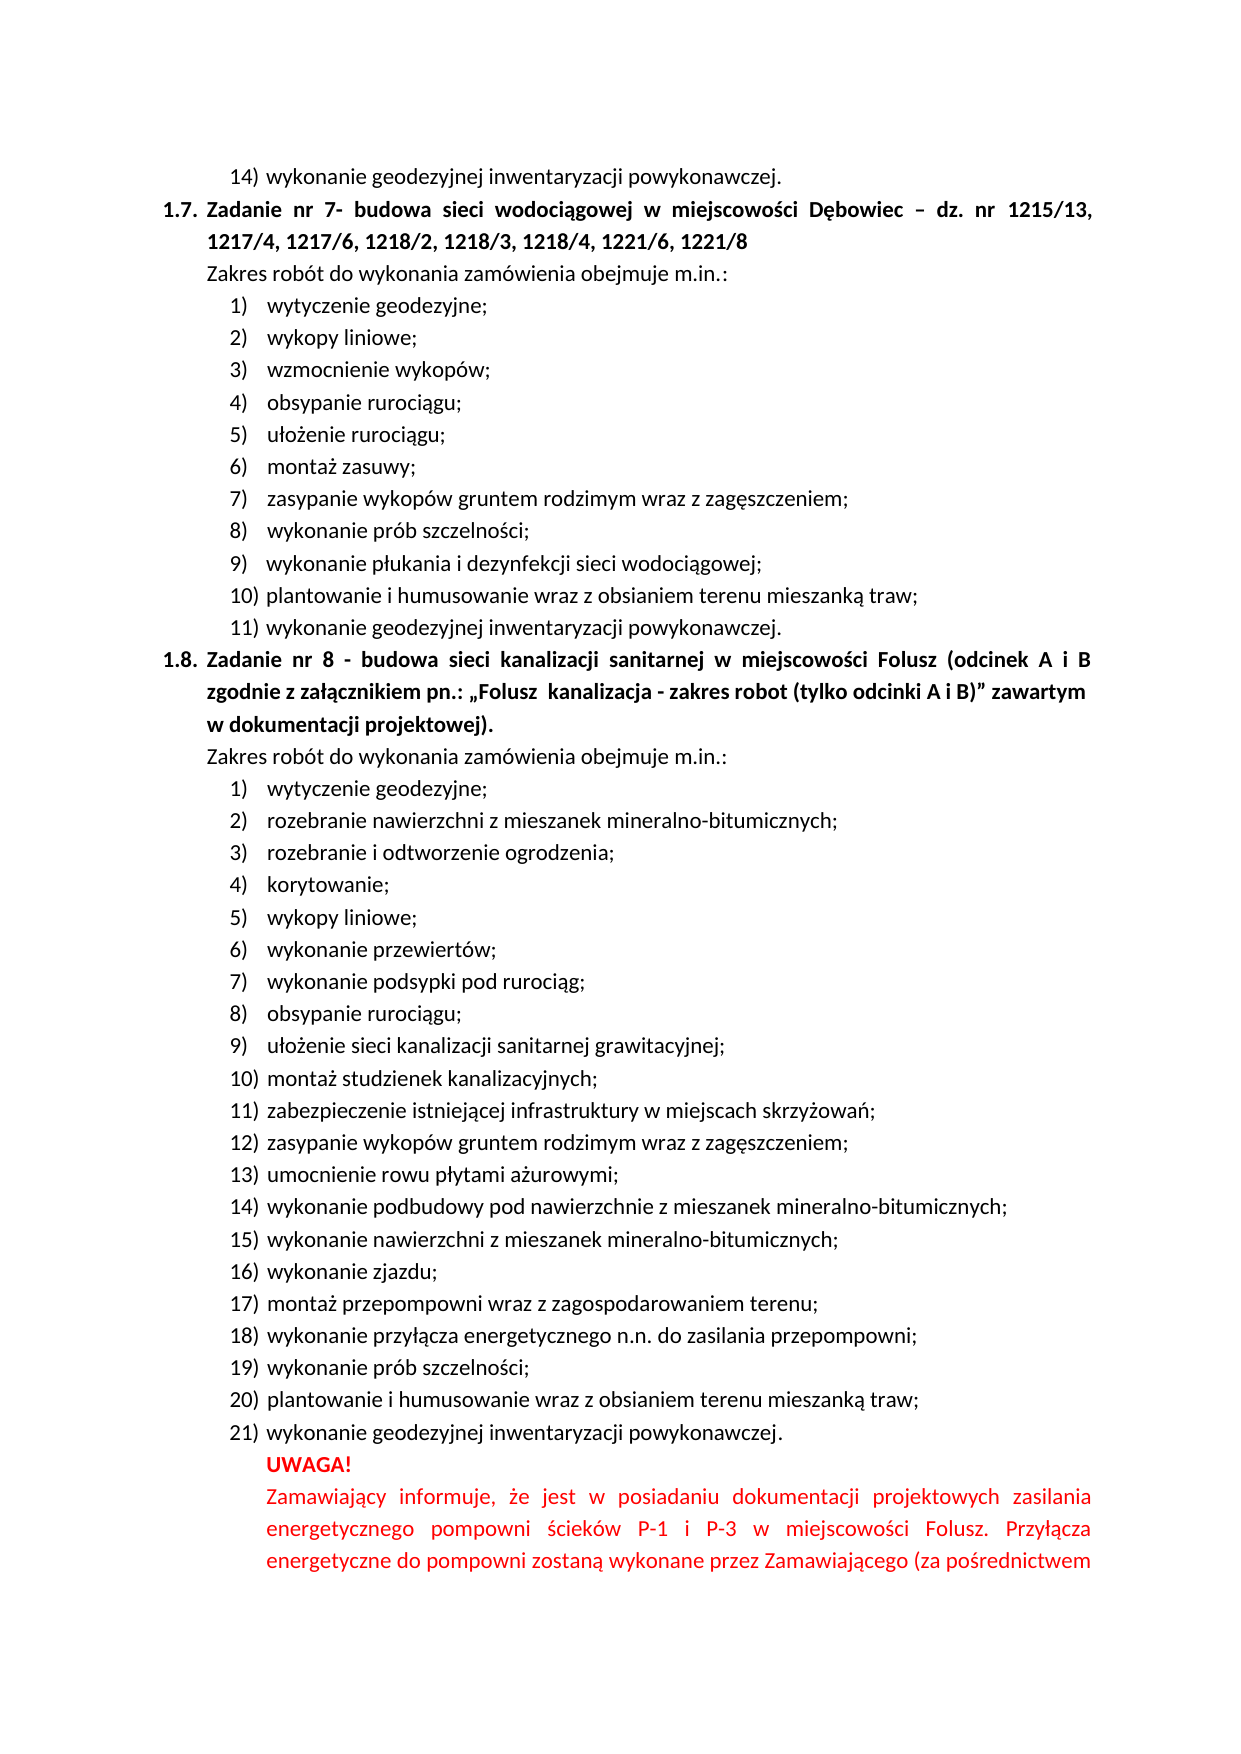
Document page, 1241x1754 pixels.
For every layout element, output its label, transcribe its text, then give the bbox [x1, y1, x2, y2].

list Zakres robót do wykonania zamówienia obejmuje m.in.: [207, 259, 1093, 287]
list wykonanie prób szczelności; [229, 1353, 1093, 1381]
list wykonanie podsypki pod rurociąg; [229, 967, 1093, 995]
list zasypanie wykopów gruntem rodzimym wraz z zagęszczeniem; [229, 1128, 1093, 1156]
list ułożenie sieci kanalizacji sanitarnej grawitacyjnej; [229, 1032, 1093, 1059]
list plantowanie i humusowanie wraz z obsianiem terenu mieszanką traw; [229, 581, 1093, 609]
list wykonanie nawierzchni z mieszanek mineralno-bitumicznych; [229, 1225, 1093, 1253]
list wykonanie przyłącza energetycznego n.n. do zasilania przepompowni; [229, 1321, 1093, 1349]
list montaż studzienek kanalizacyjnych; [229, 1064, 1093, 1092]
text UWAGA! [266, 1450, 1093, 1478]
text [266, 1482, 1093, 1574]
list wytyczenie geodezyjne; [229, 291, 1093, 319]
list plantowanie i humusowanie wraz z obsianiem terenu mieszanką traw; [229, 1386, 1093, 1414]
text Zakres robót do wykonania zamówienia obejmuje m.in.: [207, 742, 1093, 770]
list wykonanie zjazdu; [229, 1257, 1093, 1285]
list obsypanie rurociągu; [229, 999, 1093, 1027]
list wykonanie przewiertów; [229, 935, 1093, 963]
list Zadanie nr 8 - budowa sieci kanalizacji sanitarnej w miejscowości Folusz (odcinek A i B zgodnie z załącznikiem pn.: „Folusz kanalizacja - zakres robot (tylko odcinki A i B)” zawartym w dokumentacji projektowej). [162, 645, 1093, 738]
list obsypanie rurociągu; [229, 388, 1093, 416]
list rozebranie i odtworzenie ogrodzenia; [229, 838, 1093, 866]
list wykonanie podbudowy pod nawierzchnie z mieszanek mineralno-bitumicznych; [229, 1192, 1093, 1221]
list zasypanie wykopów gruntem rodzimym wraz z zagęszczeniem; [229, 484, 1093, 512]
list wzmocnienie wykopów; [229, 356, 1093, 384]
list ułożenie rurociągu; [229, 420, 1093, 448]
list Zadanie nr 7- budowa sieci wodociągowej w miejscowości Dębowiec – dz. nr 1215/13, 1217/4, 1217/6, 1218/2, 1218/3, 1218/4, 1221/6, 1221/8 [162, 195, 1093, 255]
list montaż zasuwy; [229, 452, 1093, 480]
list wykonanie geodezyjnej inwentaryzacji powykonawczej. [229, 613, 1093, 641]
list montaż przepompowni wraz z zagospodarowaniem terenu; [229, 1289, 1093, 1317]
list wykonanie płukania i dezynfekcji sieci wodociągowej; [229, 549, 1093, 577]
list zabezpieczenie istniejącej infrastruktury w miejscach skrzyżowań; [229, 1096, 1093, 1124]
list rozebranie nawierzchni z mieszanek mineralno-bitumicznych; [229, 806, 1093, 834]
list wytyczenie geodezyjne; [229, 774, 1093, 802]
list korytowanie; [229, 871, 1093, 899]
list wykonanie geodezyjnej inwentaryzacji powykonawczej. [229, 1418, 1093, 1446]
list wykonanie geodezyjnej inwentaryzacji powykonawczej. [229, 162, 1093, 191]
list wykonanie prób szczelności; [229, 517, 1093, 544]
list umocnienie rowu płytami ażurowymi; [229, 1160, 1093, 1188]
list wykopy liniowe; [229, 903, 1093, 931]
list wykopy liniowe; [229, 323, 1093, 351]
